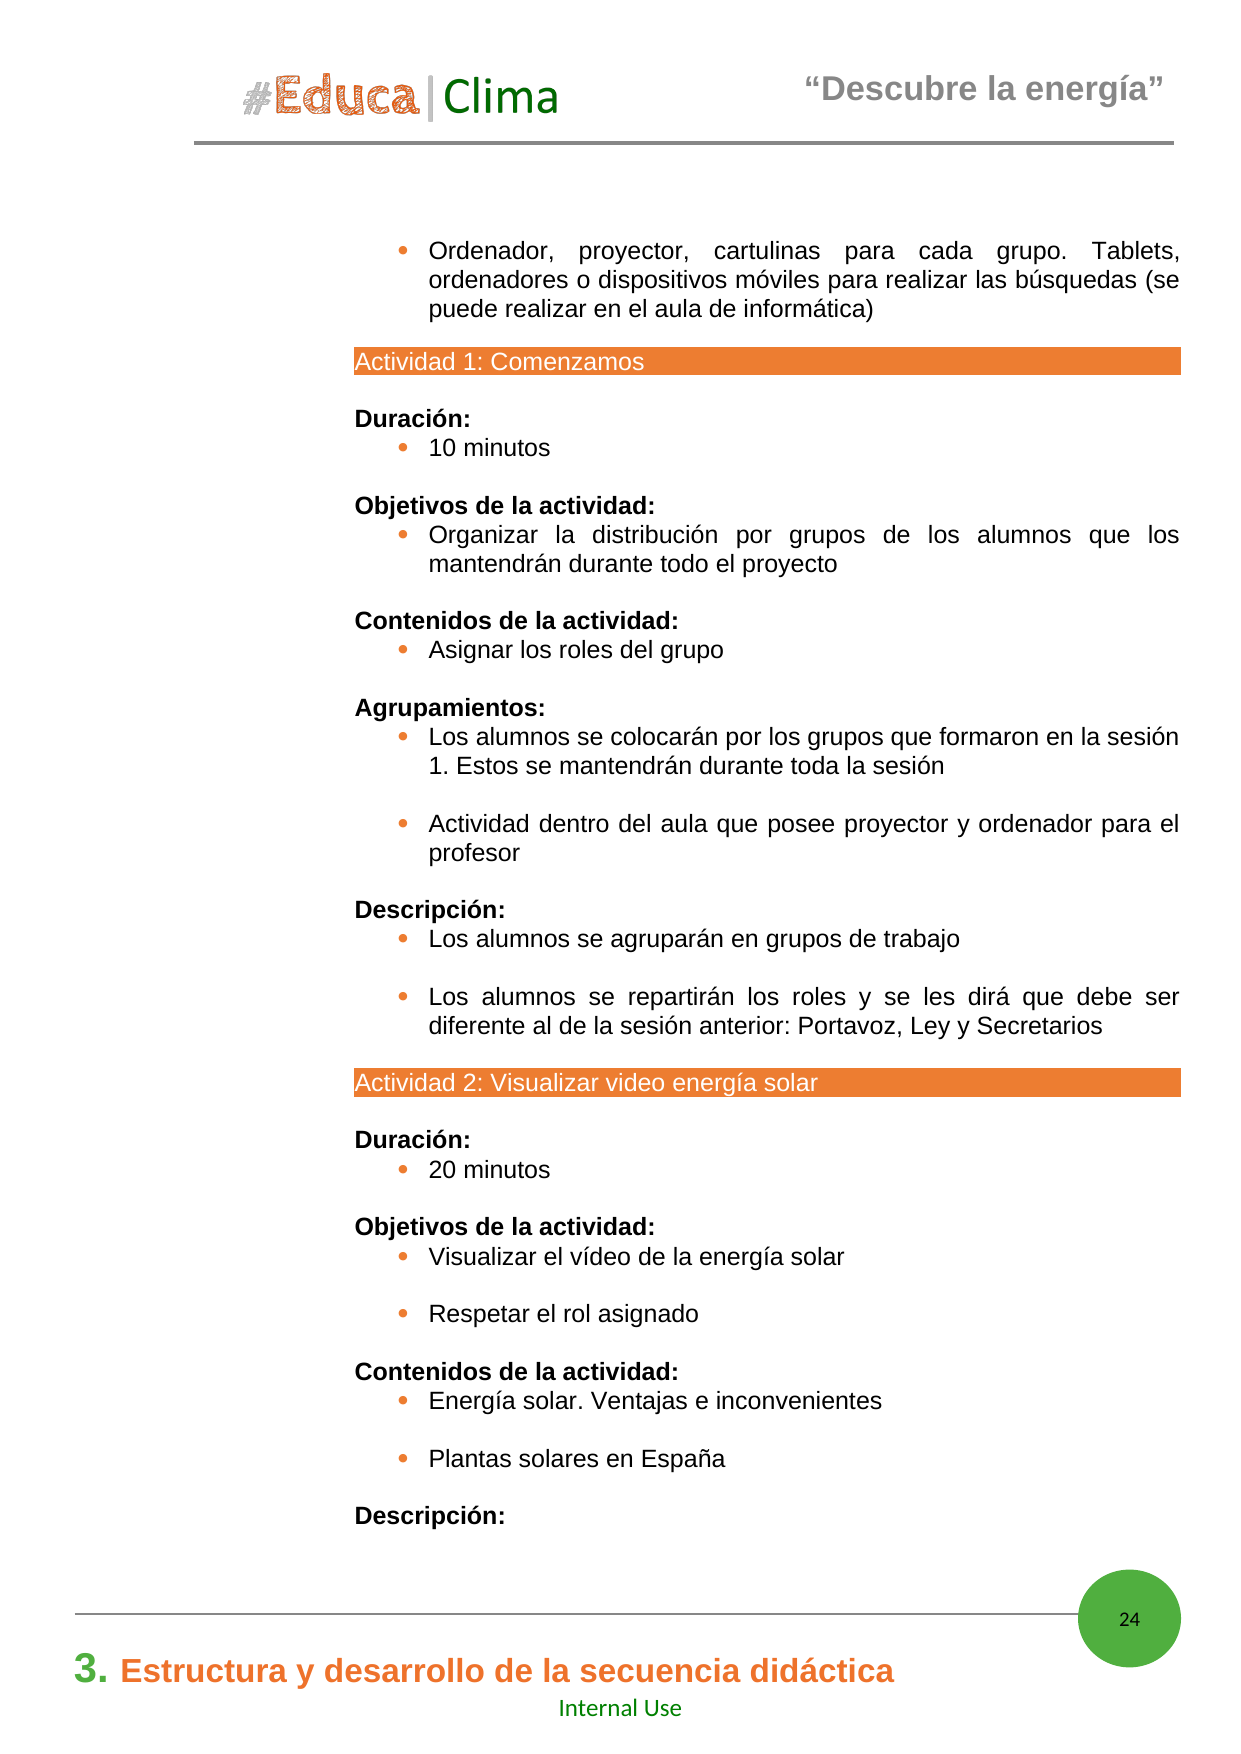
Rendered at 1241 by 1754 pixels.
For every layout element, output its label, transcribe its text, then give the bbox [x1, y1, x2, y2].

list Actividad dentro del aula que posee proyector y ordenador para el profesor [399, 809, 1181, 866]
text Duración: [354, 1126, 1174, 1155]
text Descripción: [354, 895, 1174, 924]
list Energía solar. Ventajas e inconvenientes [399, 1386, 1181, 1415]
list Plantas solares en España [399, 1443, 1181, 1472]
picture [236, 73, 565, 133]
list Ordenador, proyector, cartulinas para cada grupo. Tablets, ordenadores o dispositivos móviles para realizar las búsquedas (se puede realizar en el aula de informática) [399, 236, 1181, 323]
list Los alumnos se repartirán los roles y se les dirá que debe ser diferente al de la sesión anterior: Portavoz, Ley y Secretarios [399, 982, 1181, 1039]
text Objetivos de la actividad: [354, 1212, 1174, 1242]
text Contenidos de la actividad: [354, 1357, 1174, 1386]
text Duración: [354, 404, 1174, 433]
text Contenidos de la actividad: [354, 606, 1174, 636]
list Visualizar el vídeo de la energía solar [399, 1242, 1181, 1270]
text Actividad 1: Comenzamos [354, 347, 1181, 375]
list Organizar la distribución por grupos de los alumnos que los mantendrán durante todo el proyecto [399, 520, 1181, 578]
list 10 minutos [399, 433, 1181, 462]
text Agrupamientos: [354, 693, 1174, 722]
list Los alumnos se agruparán en grupos de trabajo [399, 924, 1181, 953]
list Los alumnos se colocarán por los grupos que formaron en la sesión 1. Estos se mantendrán durante toda la sesión [399, 722, 1181, 780]
text Descripción: [354, 1501, 1174, 1530]
text Actividad 2: Visualizar video energía solar [354, 1068, 1181, 1097]
text Objetivos de la actividad: [354, 491, 1174, 520]
list Respetar el rol asignado [399, 1299, 1181, 1328]
list Asignar los roles del grupo [399, 636, 1181, 664]
list 20 minutos [399, 1155, 1181, 1184]
